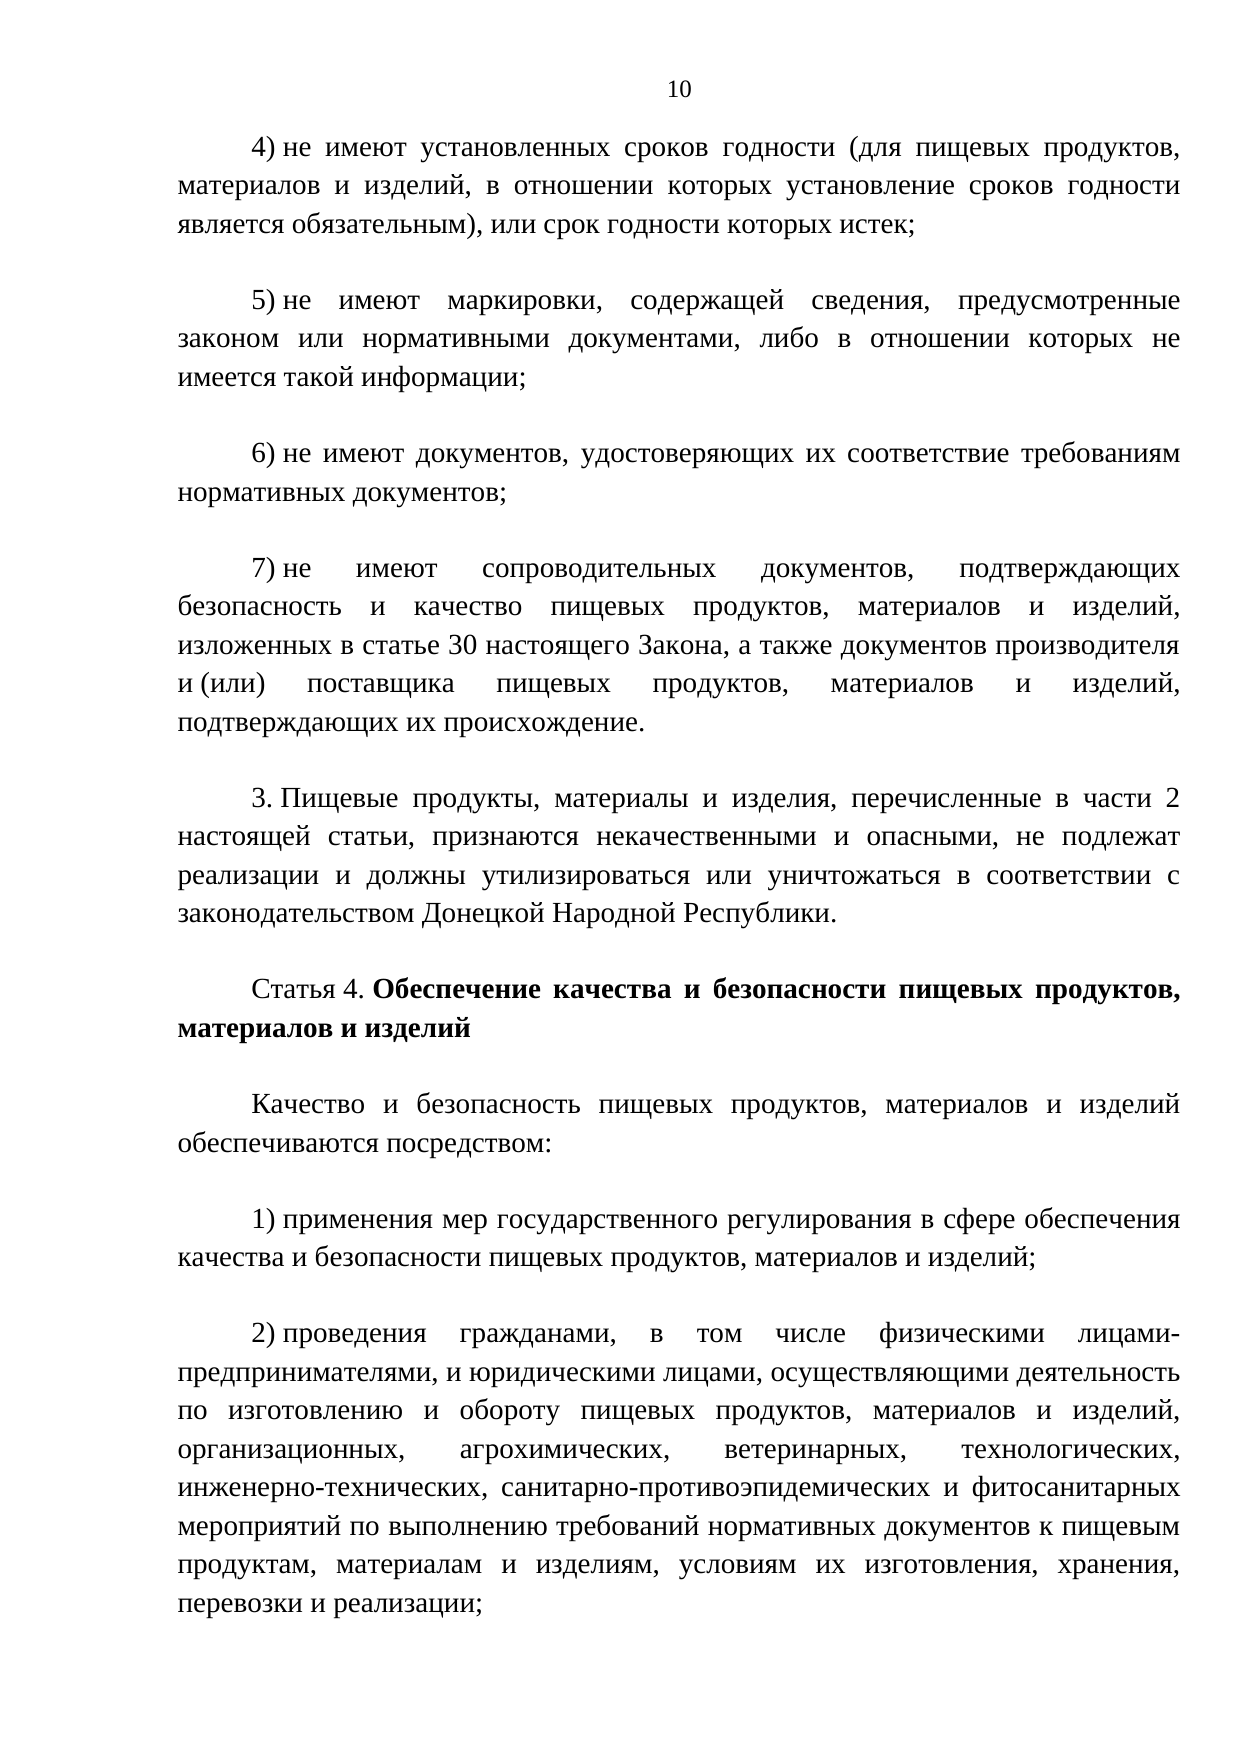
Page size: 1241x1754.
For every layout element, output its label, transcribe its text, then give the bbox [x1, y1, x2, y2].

text Статья 4. Обеспечение качества и безопасности пищевых продуктов, материалов и изделий [177, 972, 1181, 1044]
text 5) не имеют маркировки, содержащей сведения, предусмотренные законом или нормативными документами, либо в отношении которых не имеется такой информации; [177, 282, 1181, 393]
text Качество и безопасность пищевых продуктов, материалов и изделий обеспечиваются посредством: [177, 1086, 1181, 1158]
text 4) не имеют установленных сроков годности (для пищевых продуктов, материалов и изделий, в отношении которых установление сроков годности является обязательным), или срок годности которых истек; [177, 129, 1181, 239]
text 3. Пищевые продукты, материалы и изделия, перечисленные в части 2 настоящей статьи, признаются некачественными и опасными, не подлежат реализации и должны утилизироваться или уничтожаться в соответствии с законодательством Донецкой Народной Республики. [177, 780, 1181, 929]
text 7) не имеют сопроводительных документов, подтверждающих безопасность и качество пищевых продуктов, материалов и изделий, изложенных в статье 30 настоящего Закона, а также документов производителя и (или) поставщика пищевых продуктов, материалов и изделий, подтверждающих их происхождение. [177, 550, 1181, 737]
text 6) не имеют документов, удостоверяющих их соответствие требованиям нормативных документов; [177, 435, 1181, 507]
text 2) проведения гражданами, в том числе физическими лицами-предпринимателями, и юридическими лицами, осуществляющими деятельность по изготовлению и обороту пищевых продуктов, материалов и изделий, организационных, агрохимических, ветеринарных, технологических, инженерно-технических, санитарно-противоэпидемических и фитосанитарных мероприятий по выполнению требований нормативных документов к пищевым продуктам, материалам и изделиям, условиям их изготовления, хранения, перевозки и реализации; [177, 1315, 1181, 1619]
text 1) применения мер государственного регулирования в сфере обеспечения качества и безопасности пищевых продуктов, материалов и изделий; [177, 1201, 1181, 1273]
